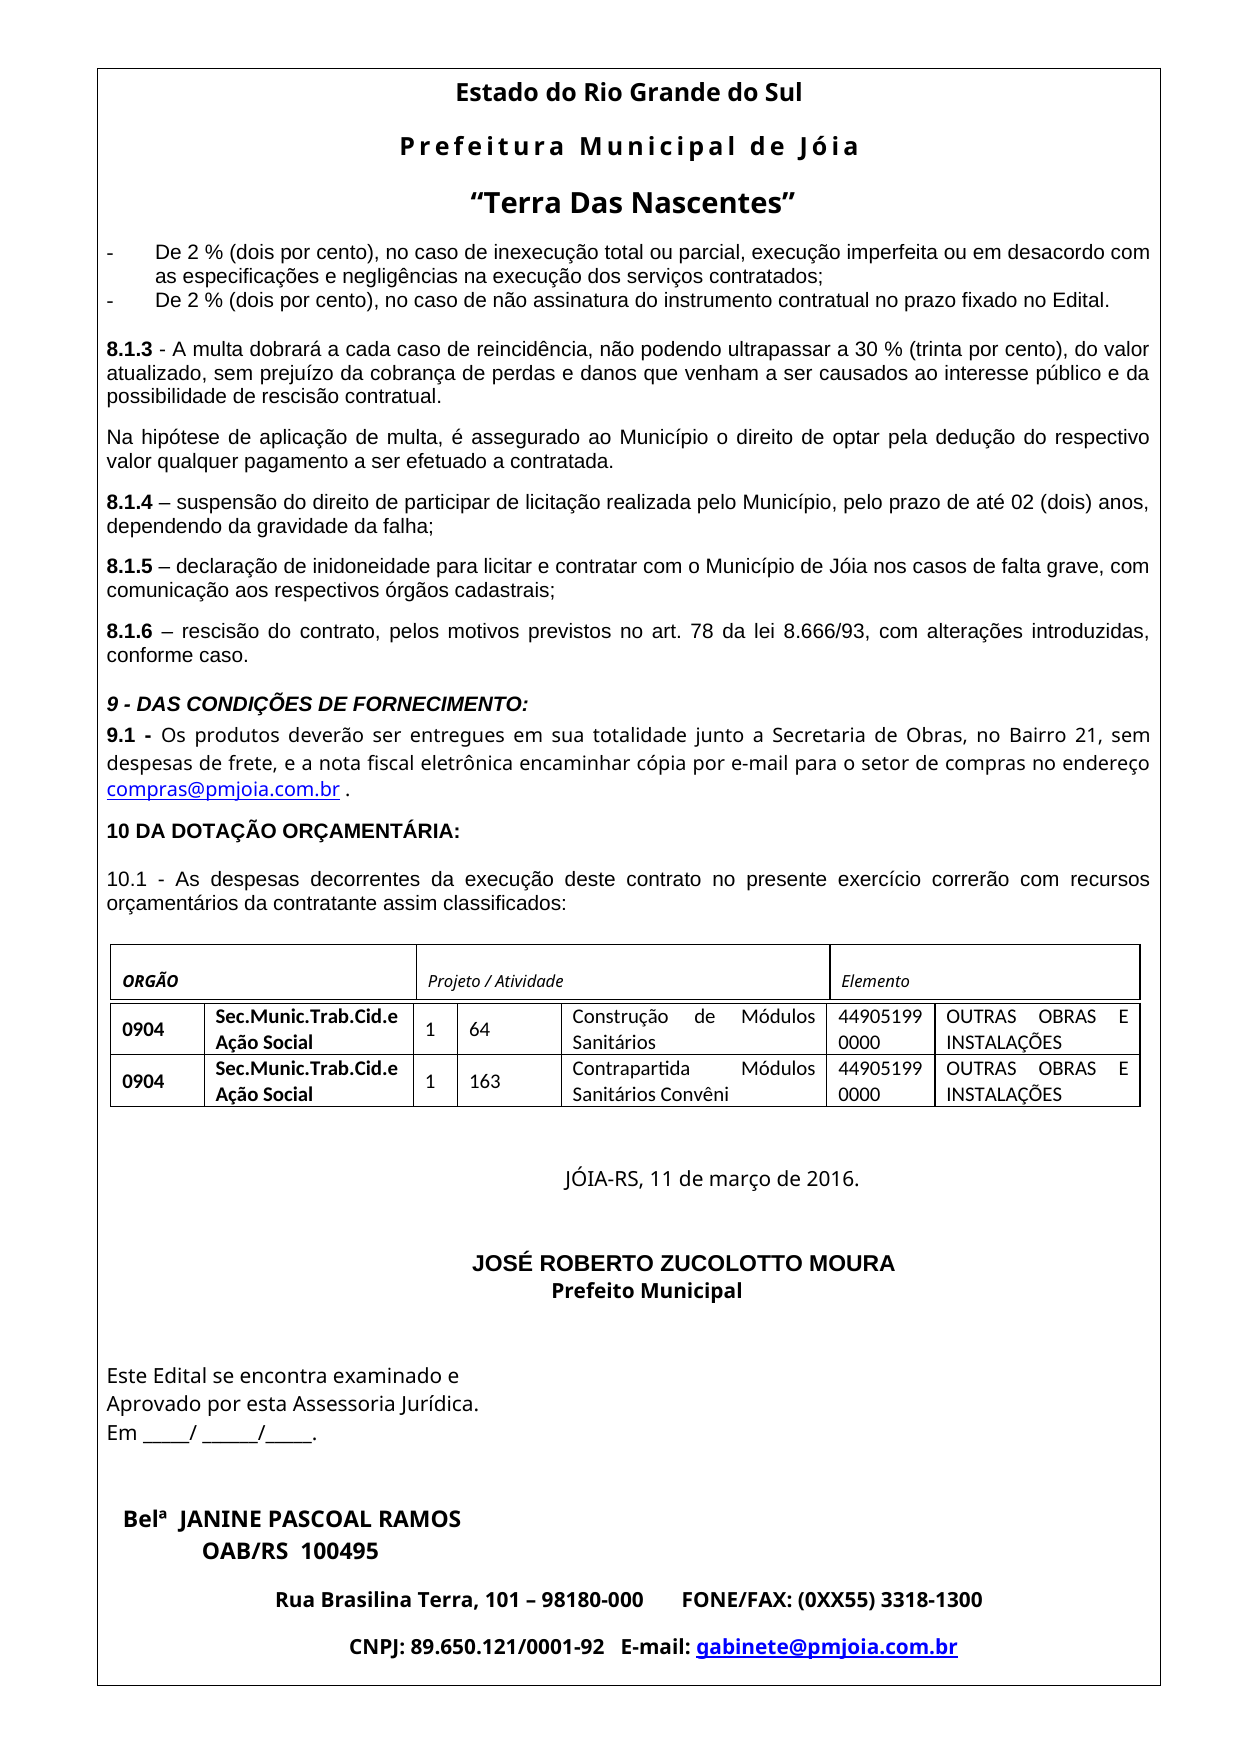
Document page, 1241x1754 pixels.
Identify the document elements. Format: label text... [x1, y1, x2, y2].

text JÓIA-RS, 11 de março de 2016. [475, 1164, 1152, 1193]
text OAB/RS 100495 [106, 1534, 1152, 1566]
text 10.1 - As despesas decorrentes da execução deste contrato no presente exercício correrão com recursos orçamentários da contratante assim classificados: [106, 867, 1152, 915]
table_header OUTRAS OBRAS E INSTALAÇÕES [936, 1004, 1139, 1054]
table_header 449051990000 [827, 1004, 934, 1054]
text Em _____/ ______/_____. [106, 1418, 1152, 1446]
table_cell Sec.Munic.Trab.Cid.e Ação Social [205, 1055, 413, 1106]
table_cell 1 [414, 1055, 457, 1106]
table_cell 449051990000 [827, 1055, 934, 1106]
list De 2 % (dois por cento), no caso de inexecução total ou parcial, execução imperfeita ou em desacordo com as especificações e negligências na execução dos serviços contratados; [106, 240, 1152, 288]
text 9.1 - Os produtos deverão ser entregues em sua totalidade junto a Secretaria de Obras, no Bairro 21, sem despesas de frete, e a nota fiscal eletrônica encaminhar cópia por e-mail para o setor de compras no endereço compras@pmjoia.com.br . [106, 722, 1152, 803]
table_header Elemento [831, 945, 1139, 999]
text Prefeito Municipal [106, 1276, 1152, 1304]
text 9 - DAS CONDIÇÕES DE FORNECIMENTO: [106, 692, 1152, 716]
table_header 0904 [111, 1004, 204, 1054]
text Este Edital se encontra examinado e [106, 1361, 1152, 1389]
text 8.1.4 – suspensão do direito de participar de licitação realizada pelo Município, pelo prazo de até 02 (dois) anos, dependendo da gravidade da falha; [106, 489, 1152, 537]
list De 2 % (dois por cento), no caso de não assinatura do instrumento contratual no prazo fixado no Edital. [106, 288, 1152, 312]
text 8.1.3 - A multa dobrará a cada caso de reincidência, não podendo ultrapassar a 30 % (trinta por cento), do valor atualizado, sem prejuízo da cobrança de perdas e danos que venham a ser causados ao interesse público e da possibilidade de rescisão contratual. [106, 336, 1152, 408]
text 10 DA DOTAÇÃO ORÇAMENTÁRIA: [106, 819, 1152, 843]
table_header ORGÃO [111, 945, 416, 999]
table_cell OUTRAS OBRAS E INSTALAÇÕES [936, 1055, 1139, 1106]
table_cell 0904 [111, 1055, 204, 1106]
table_header Projeto / Atividade [417, 945, 829, 999]
text 8.1.5 – declaração de inidoneidade para licitar e contratar com o Município de Jóia nos casos de falta grave, com comunicação aos respectivos órgãos cadastrais; [106, 554, 1152, 602]
text 8.1.6 – rescisão do contrato, pelos motivos previstos no art. 78 da lei 8.666/93, com alterações introduzidas, conforme caso. [106, 619, 1152, 667]
text Belª JANINE PASCOAL RAMOS [106, 1503, 1152, 1534]
table_cell Contrapartida Módulos Sanitários Convêni [562, 1055, 826, 1106]
text Na hipótese de aplicação de multa, é assegurado ao Município o direito de optar pela dedução do respectivo valor qualquer pagamento a ser efetuado a contratada. [106, 425, 1152, 473]
table_header 1 [414, 1004, 457, 1054]
table_cell 163 [458, 1055, 561, 1106]
text Aprovado por esta Assessoria Jurídica. [106, 1389, 1152, 1418]
table_header 64 [458, 1004, 561, 1054]
text JOSÉ ROBERTO ZUCOLOTTO MOURA [106, 1249, 1152, 1276]
table_header Sec.Munic.Trab.Cid.e Ação Social [205, 1004, 413, 1054]
table_header Construção de Módulos Sanitários [562, 1004, 826, 1054]
